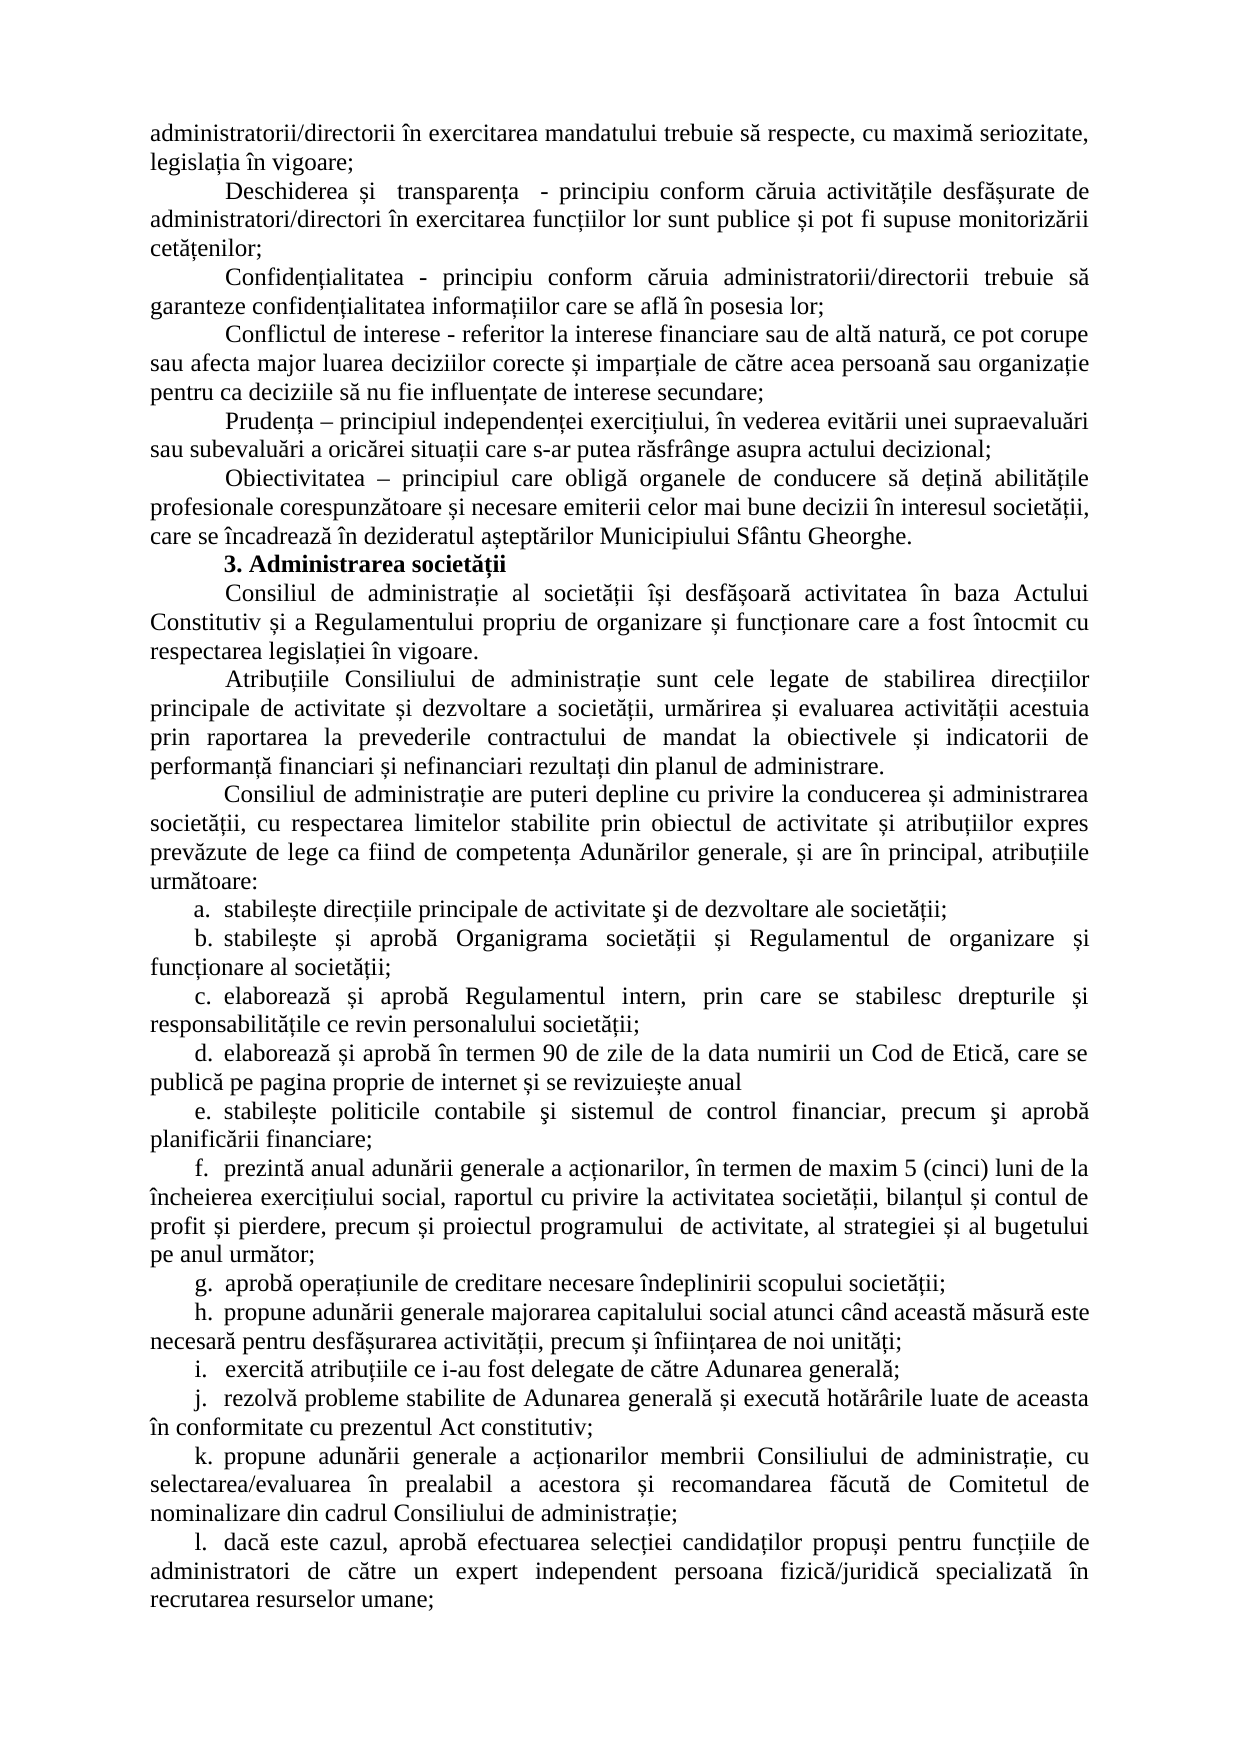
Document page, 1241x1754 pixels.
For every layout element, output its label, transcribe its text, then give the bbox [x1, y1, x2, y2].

text Obiectivitatea – principiul care obligă organele de conducere să dețină abilitățile profesionale corespunzătoare și necesare emiterii celor mai bune decizii în interesul societății, care se încadrează în dezideratul așteptărilor Municipiului Sfântu Gheorghe. [150, 463, 1090, 549]
text 3. Administrarea societății [150, 549, 1090, 578]
text Consiliul de administrație al societății își desfășoară activitatea în baza Actului Constitutiv și a Regulamentului propriu de organizare și funcționare care a fost întocmit cu respectarea legislației în vigoare. [150, 578, 1090, 664]
list stabilește politicile contabile şi sistemul de control financiar, precum şi aprobă planificării financiare; [150, 1096, 1090, 1153]
list elaborează și aprobă Regulamentul intern, prin care se stabilesc drepturile și responsabilitățile ce revin personalului societății; [150, 981, 1090, 1038]
list propune adunării generale majorarea capitalului social atunci când această măsură este necesară pentru desfășurarea activității, precum și înființarea de noi unități; [150, 1297, 1090, 1354]
text Conflictul de interese - referitor la interese financiare sau de altă natură, ce pot corupe sau afecta major luarea deciziilor corecte și imparțiale de către acea persoană sau organizație pentru ca deciziile să nu fie influențate de interese secundare; [150, 319, 1090, 406]
text Consiliul de administrație are puteri depline cu privire la conducerea și administrarea societății, cu respectarea limitelor stabilite prin obiectul de activitate și atribuțiilor expres prevăzute de lege ca fiind de competența Adunărilor generale, și are în principal, atribuțiile următoare: [150, 779, 1090, 894]
list stabilește direcțiile principale de activitate şi de dezvoltare ale societății; [193, 894, 1090, 923]
list stabilește și aprobă Organigrama societății și Regulamentul de organizare și funcționare al societății; [150, 923, 1090, 981]
list rezolvă probleme stabilite de Adunarea generală și execută hotărârile luate de aceasta în conformitate cu prezentul Act constitutiv; [150, 1383, 1090, 1441]
text Deschiderea și transparența - principiu conform căruia activitățile desfășurate de administratori/directori în exercitarea funcțiilor lor sunt publice și pot fi supuse monitorizării cetățenilor; [150, 176, 1090, 262]
list propune adunării generale a acționarilor membrii Consiliului de administrație, cu selectarea/evaluarea în prealabil a acestora și recomandarea făcută de Comitetul de nominalizare din cadrul Consiliului de administrație; [150, 1441, 1090, 1527]
list elaborează și aprobă în termen 90 de zile de la data numirii un Cod de Etică, care se publică pe pagina proprie de internet și se revizuiește anual [150, 1038, 1090, 1096]
text Atribuțiile Consiliului de administrație sunt cele legate de stabilirea direcțiilor principale de activitate și dezvoltare a societății, urmărirea și evaluarea activității acestuia prin raportarea la prevederile contractului de mandat la obiectivele și indicatorii de performanță financiari și nefinanciari rezultați din planul de administrare. [150, 664, 1090, 779]
text Prudența – principiul independenței exercițiului, în vederea evitării unei supraevaluări sau subevaluări a oricărei situații care s-ar putea răsfrânge asupra actului decizional; [150, 406, 1090, 463]
text Confidențialitatea - principiu conform căruia administratorii/directorii trebuie să garanteze confidențialitatea informațiilor care se află în posesia lor; [150, 262, 1090, 319]
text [150, 118, 1090, 176]
list prezintă anual adunării generale a acționarilor, în termen de maxim 5 (cinci) luni de la încheierea exercițiului social, raportul cu privire la activitatea societății, bilanțul și contul de profit și pierdere, precum și proiectul programului de activitate, al strategiei și al bugetului pe anul următor; [150, 1153, 1090, 1268]
list exercită atribuțiile ce i-au fost delegate de către Adunarea generală; [194, 1354, 1090, 1383]
list aprobă operațiunile de creditare necesare îndeplinirii scopului societății; [194, 1268, 1090, 1297]
list dacă este cazul, aprobă efectuarea selecției candidaților propuși pentru funcțiile de administratori de către un expert independent persoana fizică/juridică specializată în recrutarea resurselor umane; [150, 1527, 1090, 1613]
